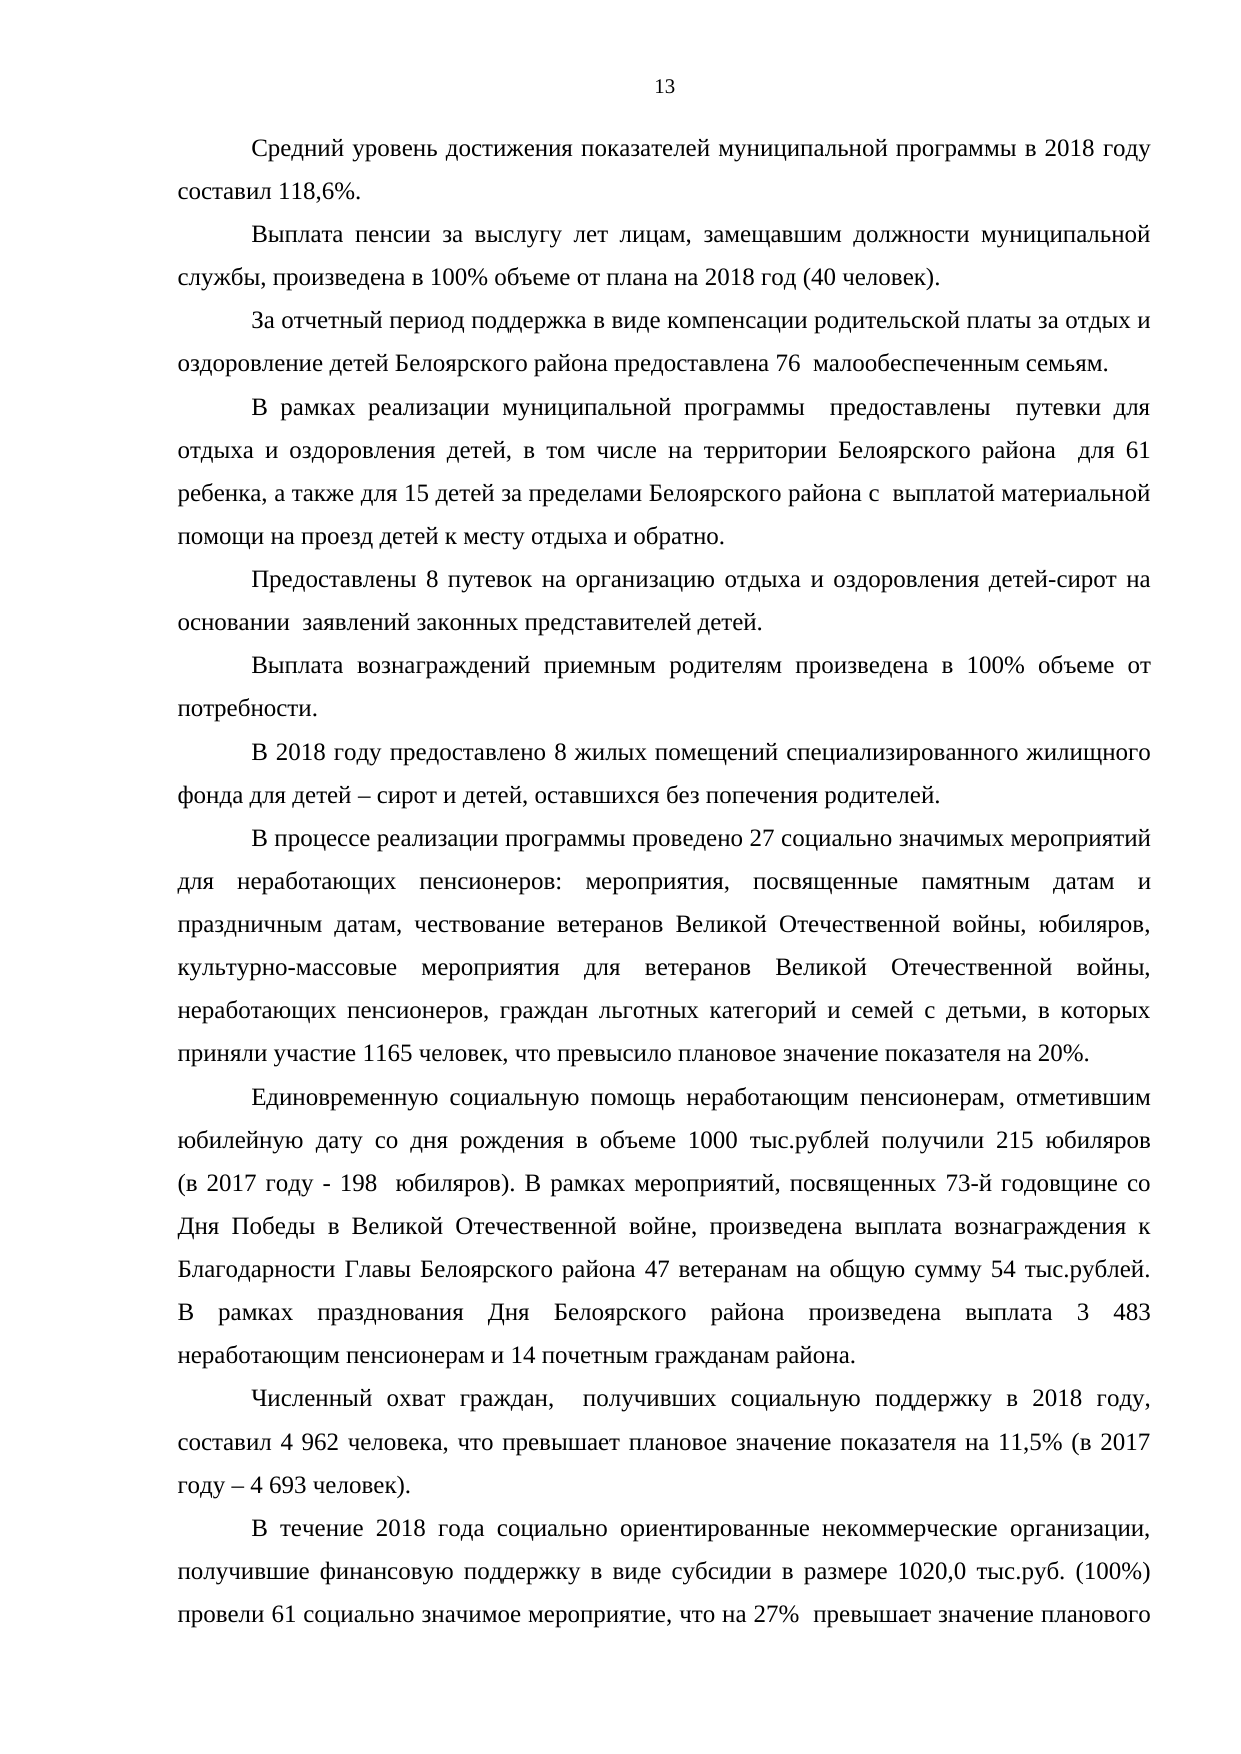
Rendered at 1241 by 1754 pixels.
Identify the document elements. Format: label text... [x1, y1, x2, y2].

text В 2018 году предоставлено 8 жилых помещений специализированного жилищного фонда для детей – сирот и детей, оставшихся без попечения родителей. [177, 737, 1152, 808]
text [177, 1513, 1152, 1628]
text В процессе реализации программы проведено 27 социально значимых мероприятий для неработающих пенсионеров: мероприятия, посвященные памятным датам и праздничным датам, чествование ветеранов Великой Отечественной войны, юбиляров, культурно-массовые мероприятия для ветеранов Великой Отечественной войны, неработающих пенсионеров, граждан льготных категорий и семей с детьми, в которых приняли участие 1165 человек, что превысило плановое значение показателя на 20%. [177, 823, 1152, 1067]
text Выплата пенсии за выслугу лет лицам, замещавшим должности муниципальной службы, произведена в 100% объеме от плана на 2018 год (40 человек). [177, 219, 1152, 291]
text Единовременную социальную помощь неработающим пенсионерам, отметившим юбилейную дату со дня рождения в объеме 1000 тыс.рублей получили 215 юбиляров (в 2017 году - 198 юбиляров). В рамках мероприятий, посвященных 73-й годовщине со Дня Победы в Великой Отечественной войне, произведена выплата вознаграждения к Благодарности Главы Белоярского района 47 ветеранам на общую сумму 54 тыс.рублей. В рамках празднования Дня Белоярского района произведена выплата 3 483 неработающим пенсионерам и 14 почетным гражданам района. [177, 1082, 1152, 1369]
text В рамках реализации муниципальной программы предоставлены путевки для отдыха и оздоровления детей, в том числе на территории Белоярского района для 61 ребенка, а также для 15 детей за пределами Белоярского района с выплатой материальной помощи на проезд детей к месту отдыха и обратно. [177, 392, 1152, 550]
text Средний уровень достижения показателей муниципальной программы в 2018 году составил 118,6%. [177, 133, 1152, 205]
text Выплата вознаграждений приемным родителям произведена в 100% объеме от потребности. [177, 650, 1152, 722]
text Численный охват граждан, получивших социальную поддержку в 2018 году, составил 4 962 человека, что превышает плановое значение показателя на 11,5% (в 2017 году – 4 693 человек). [177, 1383, 1152, 1498]
text За отчетный период поддержка в виде компенсации родительской платы за отдых и оздоровление детей Белоярского района предоставлена 76 малообеспеченным семьям. [177, 305, 1152, 377]
text Предоставлены 8 путевок на организацию отдыха и оздоровления детей-сирот на основании заявлений законных представителей детей. [177, 564, 1152, 636]
